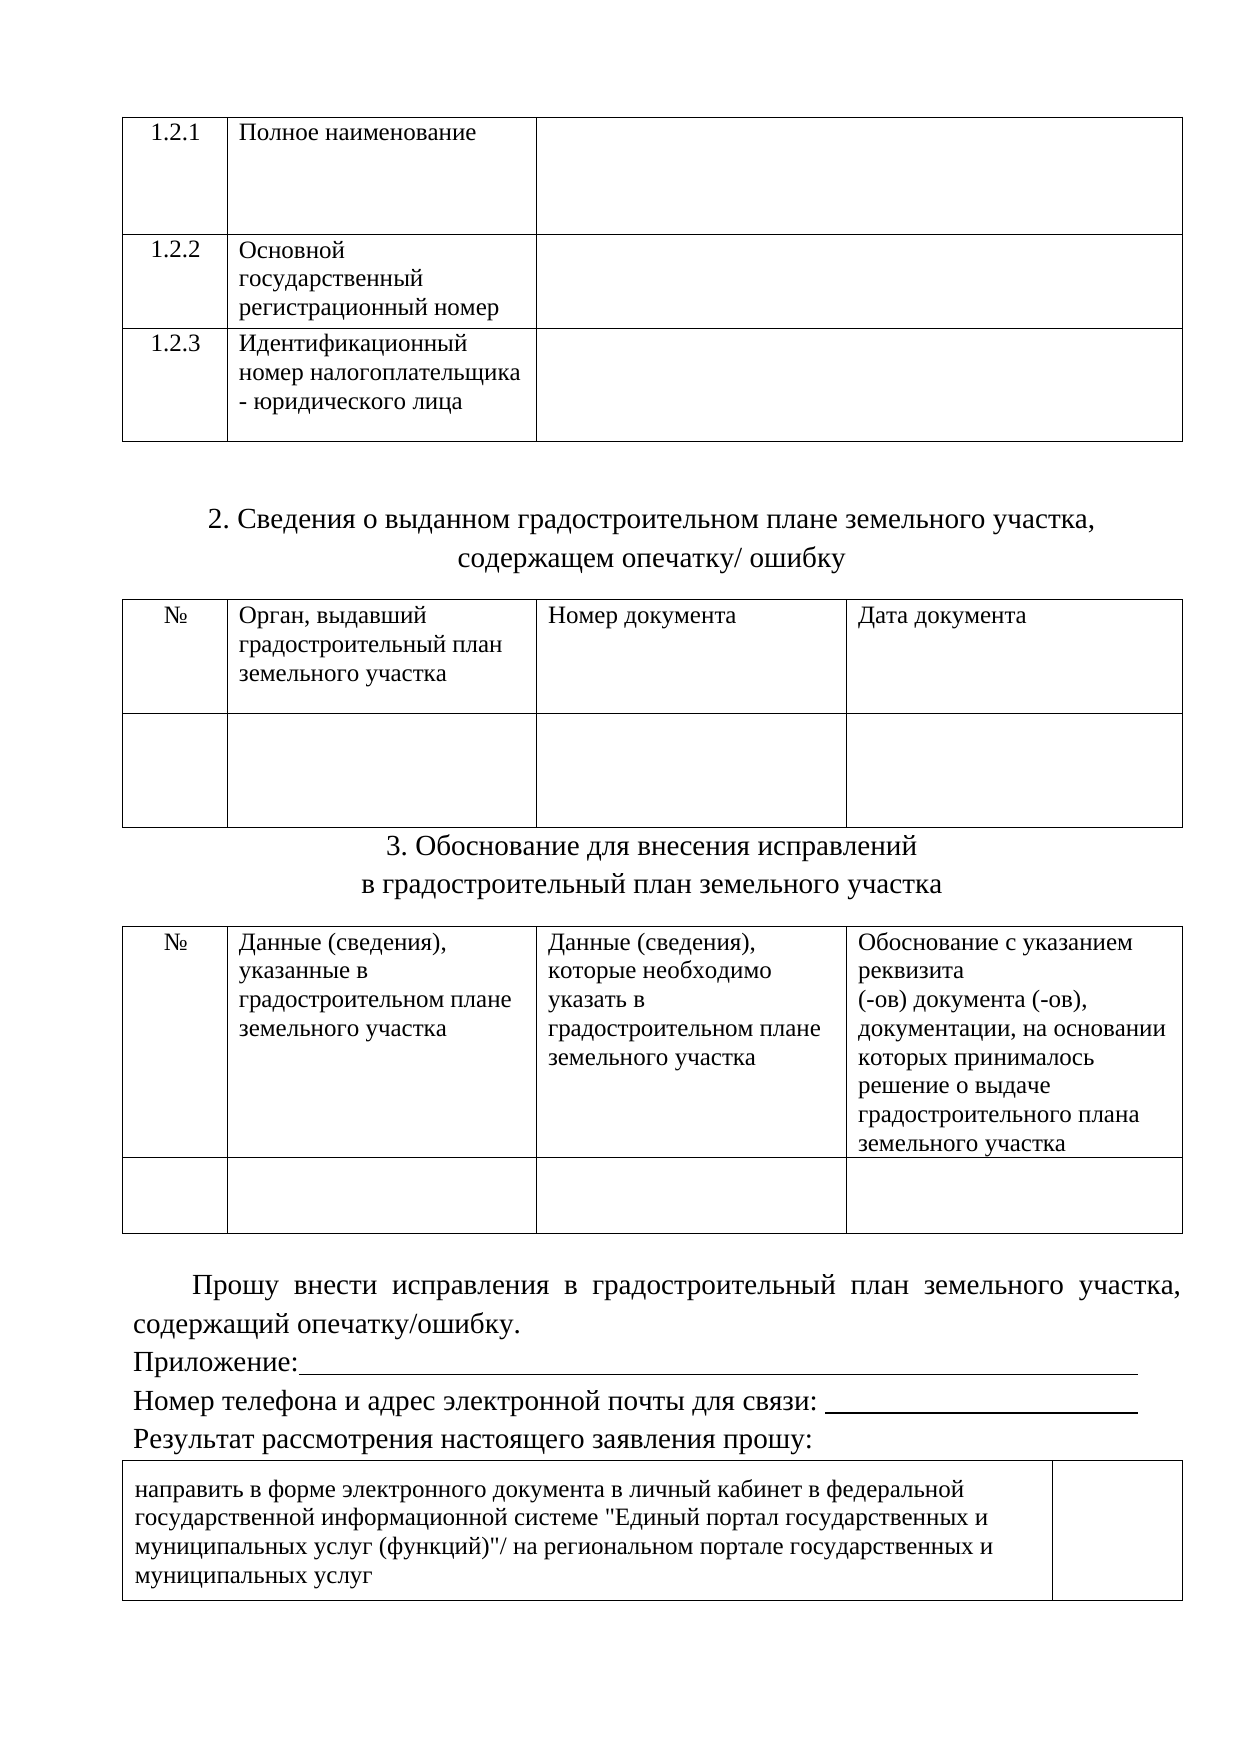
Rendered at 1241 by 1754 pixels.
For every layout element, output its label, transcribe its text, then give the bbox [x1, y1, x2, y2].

table_header Данные (сведения), которые необходимо указать в градостроительном плане земельного участка [537, 927, 846, 1157]
table_header Обоснование с указанием реквизита (-ов) документа (-ов), документации, на основании которых принималось решение о выдаче градостроительного плана земельного участка [847, 927, 1182, 1157]
table_cell [123, 714, 227, 827]
table_cell 1.2.2 [123, 235, 227, 327]
table_header № [123, 600, 227, 713]
table_header Дата документа [847, 600, 1182, 713]
table_cell [537, 329, 1182, 441]
table_cell [847, 714, 1182, 827]
table_header направить в форме электронного документа в личный кабинет в федеральной государственной информационной системе "Единый портал государственных и муниципальных услуг (функций)"/ на региональном портале государственных и муниципальных услуг [123, 1461, 1052, 1600]
table_cell Идентификационный номер налогоплательщика - юридического лица [228, 329, 536, 441]
table_header Орган, выдавший градостроительный план земельного участка [228, 600, 536, 713]
table_header Номер документа [537, 600, 846, 713]
list Сведения о выданном градостроительном плане земельного участка, содержащем опечатку/ ошибку [208, 501, 1095, 573]
table_cell [537, 235, 1182, 327]
table_cell [228, 714, 536, 827]
table_header № [123, 927, 227, 1157]
table_header [537, 118, 1182, 234]
text в градостроительный план земельного участка [361, 866, 1198, 900]
text Приложение: Номер телефона и адрес электронной почты для связи: Результат рассмотрения настоящего заявления прошу: [133, 1344, 1144, 1455]
list Обоснование для внесения исправлений [386, 828, 1198, 861]
table_header Данные (сведения), указанные в градостроительном плане земельного участка [228, 927, 536, 1157]
table_header [1053, 1461, 1182, 1600]
table_header Полное наименование [228, 118, 536, 234]
table_cell Основной государственный регистрационный номер [228, 235, 536, 327]
table_header 1.2.1 [123, 118, 227, 234]
table_cell [123, 1158, 227, 1233]
table_cell [228, 1158, 536, 1233]
table_cell [537, 714, 846, 827]
table_cell [847, 1158, 1182, 1233]
table_cell 1.2.3 [123, 329, 227, 441]
table_cell [537, 1158, 846, 1233]
text Прошу внести исправления в градостроительный план земельного участка, содержащий опечатку/ошибку. [133, 1267, 1181, 1339]
